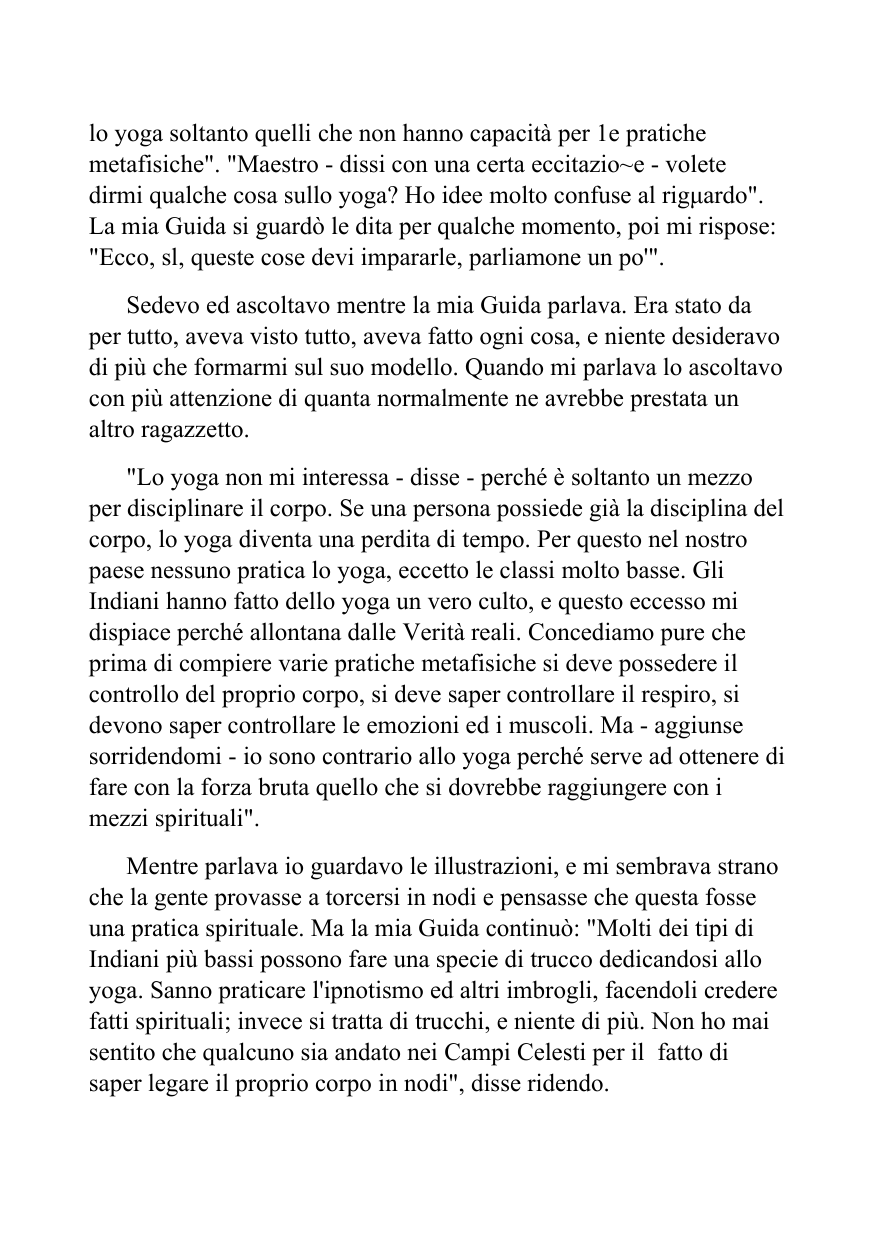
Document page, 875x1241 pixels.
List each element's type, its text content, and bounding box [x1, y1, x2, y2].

text Sedevo ed ascoltavo mentre la mia Guida parlava. Era stato da per tutto, aveva visto tutto, aveva fatto ogni cosa, e niente desideravo di più che formarmi sul suo modello. Quando mi parlava lo ascoltavo con più attenzione di quanta normalmente ne avrebbe prestata un altro ragazzetto. [89, 290, 785, 443]
text "Lo yoga non mi interessa - disse - perché è soltanto un mezzo per disciplinare il corpo. Se una persona possiede già la disciplina del corpo, lo yoga diventa una perdita di tempo. Per questo nel nostro paese nessuno pratica lo yoga, eccetto le classi molto basse. Gli Indiani hanno fatto dello yoga un vero culto, e questo eccesso mi dispiace perché allontana dalle Verità reali. Concediamo pure che prima di compiere varie pratiche metafisiche si deve possedere il controllo del proprio corpo, si deve saper controllare il respiro, si devono saper controllare le emozioni ed i muscoli. Ma - aggiunse sorridendomi - io sono contrario allo yoga perché serve ad ottenere di fare con la forza bruta quello che si dovrebbe raggiungere con i mezzi spirituali". [89, 462, 785, 832]
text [89, 118, 785, 271]
text Mentre parlava io guardavo le illustrazioni, e mi sembrava strano che la gente provasse a torcersi in nodi e pensasse che questa fosse una pratica spirituale. Ma la mia Guida continuò: "Molti dei tipi di Indiani più bassi possono fare una specie di trucco dedicandosi allo yoga. Sanno praticare l'ipnotismo ed altri imbrogli, facendoli credere fatti spirituali; invece si tratta di trucchi, e niente di più. Non ho mai sentito che qualcuno sia andato nei Campi Celesti per il fatto di saper legare il proprio corpo in nodi", disse ridendo. [89, 851, 785, 1097]
